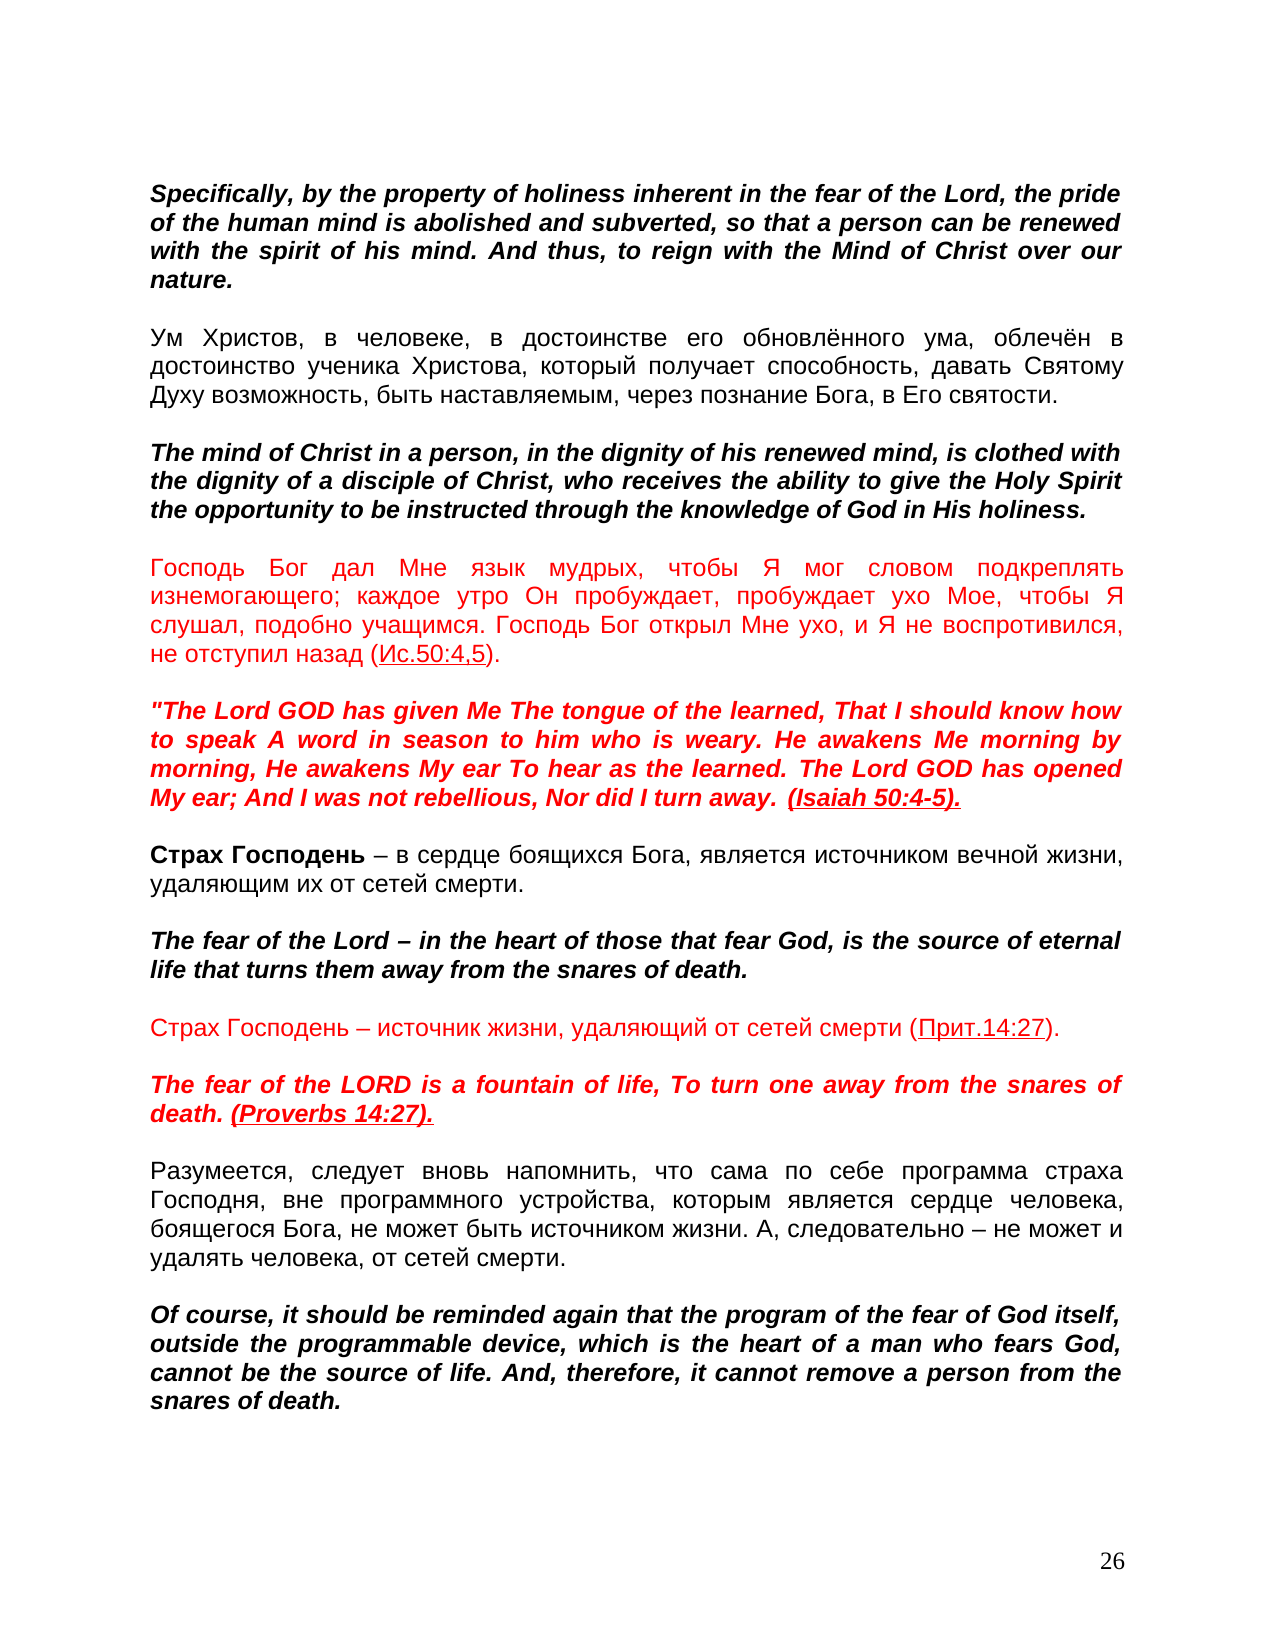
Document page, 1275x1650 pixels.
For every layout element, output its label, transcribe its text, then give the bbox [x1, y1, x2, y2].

text "The Lord GOD has given Me The tongue of the learned, That I should know how to speak A word in season to him who is weary. He awakens Me morning by morning, He awakens My ear To hear as the learned. The Lord GOD has opened My ear; And I was not rebellious, Nor did I turn away. (Isaiah 50:4-5). [150, 696, 1125, 811]
text Разумеется, следует вновь напомнить, что сама по себе программа страха Господня, вне программного устройства, которым является сердце человека, боящегося Бога, не может быть источником жизни. А, следовательно – не может и удалять человека, от сетей смерти. [150, 1156, 1125, 1271]
text Страх Господень – в сердце боящихся Бога, является источником вечной жизни, удаляющим их от сетей смерти. [150, 840, 1125, 897]
text The fear of the Lord – in the heart of those that fear God, is the source of eternal life that turns them away from the snares of death. [150, 926, 1125, 984]
text Господь Бог дал Мне язык мудрых, чтобы Я мог словом подкреплять изнемогающего; каждое утро Он пробуждает, пробуждает ухо Мое, чтобы Я слушал, подобно учащимся. Господь Бог открыл Мне ухо, и Я не воспротивился, не отступил назад (Ис.50:4,5). [150, 552, 1125, 667]
text The fear of the LORD is a fountain of life, To turn one away from the snares of death. (Proverbs 14:27). [150, 1070, 1125, 1127]
text Страх Господень – источник жизни, удаляющий от сетей смерти (Прит.14:27). [150, 1012, 1125, 1041]
text The mind of Christ in a person, in the dignity of his renewed mind, is clothed with the dignity of a disciple of Christ, who receives the ability to give the Holy Spirit the opportunity to be instructed through the knowledge of God in His holiness. [150, 437, 1125, 524]
text Of course, it should be reminded again that the program of the fear of God itself, outside the programmable device, which is the heart of a man who fears God, cannot be the source of life. And, therefore, it cannot remove a person from the snares of death. [150, 1300, 1125, 1415]
text Specifically, by the property of holiness inherent in the fear of the Lord, the pride of the human mind is abolished and subverted, so that a person can be renewed with the spirit of his mind. And thus, to reign with the Mind of Christ over our nature. [150, 179, 1125, 294]
text Ум Христов, в человеке, в достоинстве его обновлённого ума, облечён в достоинство ученика Христова, который получает способность, давать Святому Духу возможность, быть наставляемым, через познание Бога, в Его святости. [150, 322, 1125, 409]
